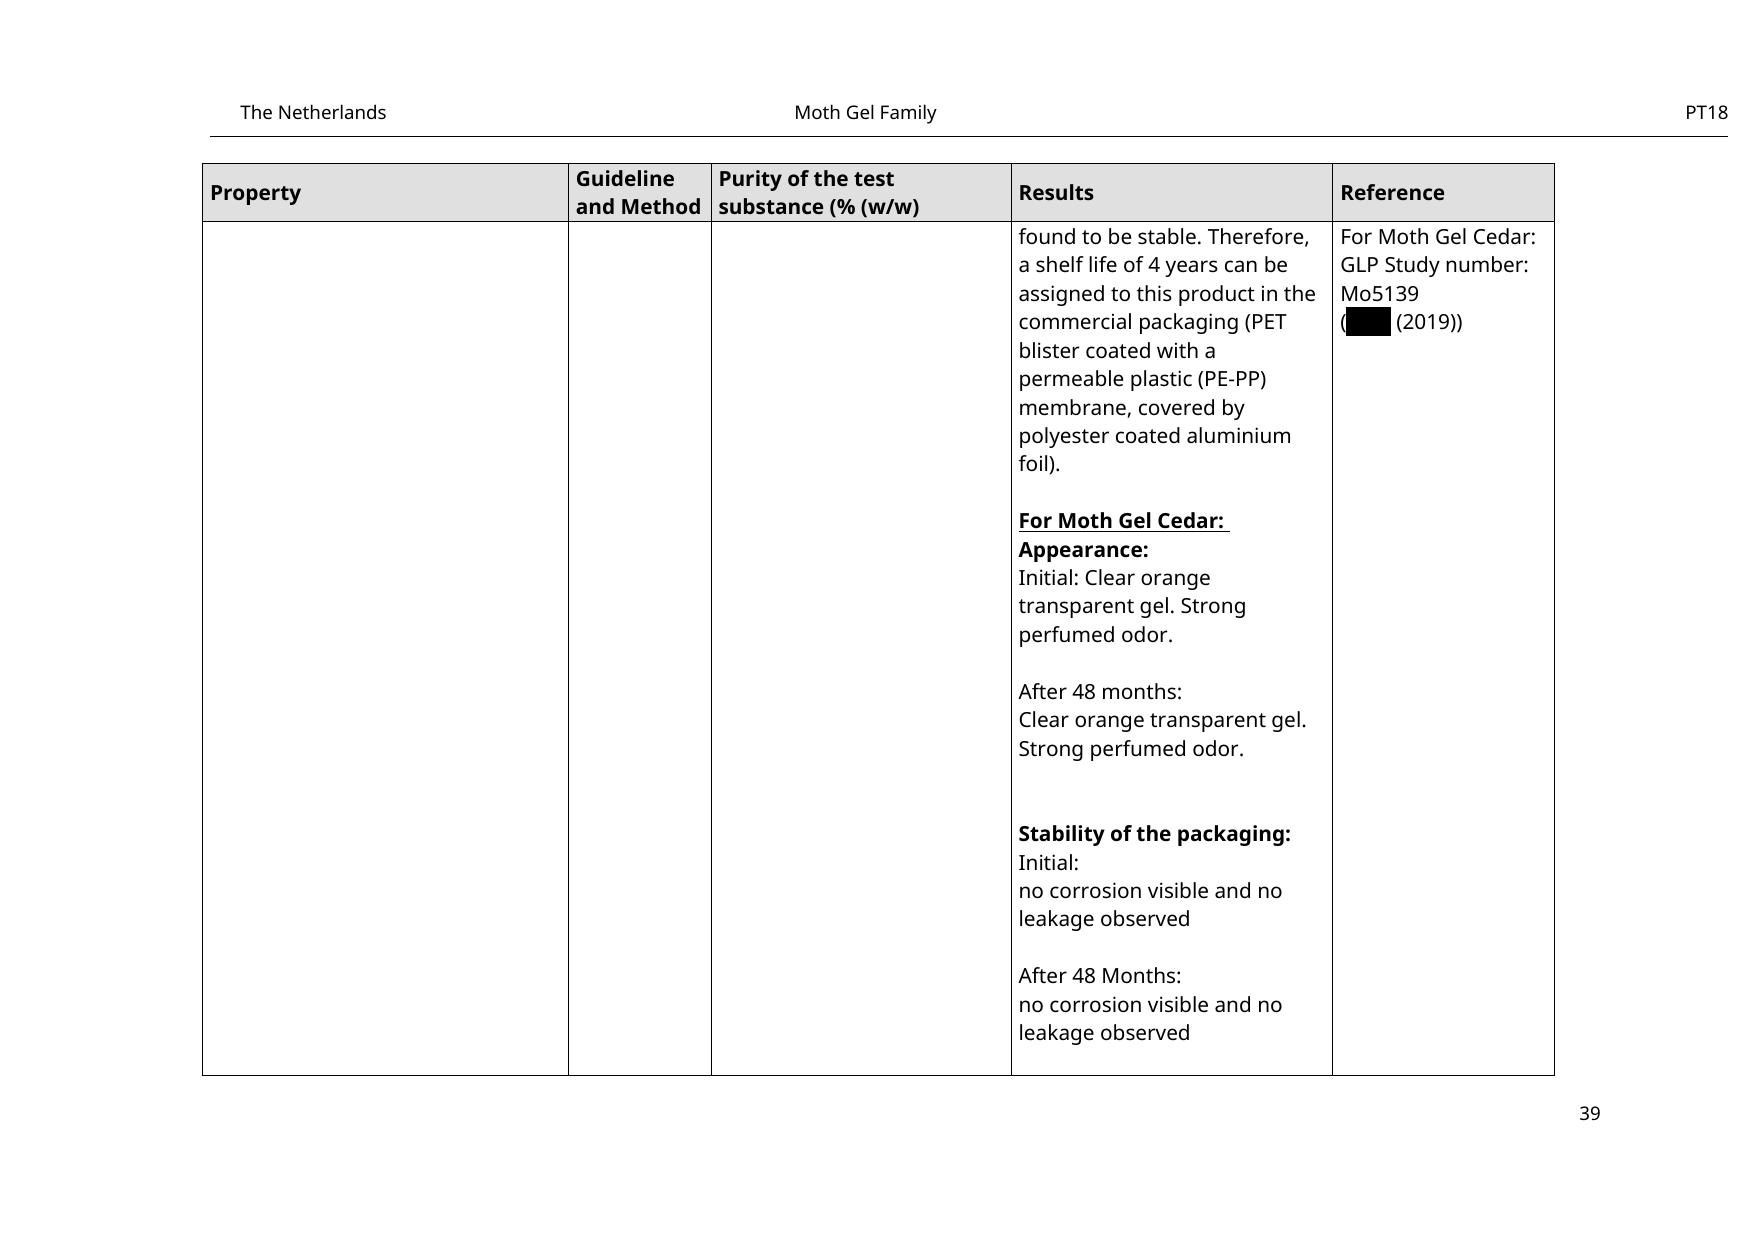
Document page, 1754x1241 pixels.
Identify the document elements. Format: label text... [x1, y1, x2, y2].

table_header Guideline and Method [569, 164, 711, 221]
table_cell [712, 222, 1011, 1075]
table_header Property [203, 164, 568, 221]
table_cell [569, 222, 711, 1075]
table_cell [1333, 222, 1554, 1075]
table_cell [1012, 222, 1332, 1075]
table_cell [203, 222, 568, 1075]
table_header Purity of the test substance (% (w/w) [712, 164, 1011, 221]
table_header Reference [1333, 164, 1554, 221]
table_header Results [1012, 164, 1332, 221]
